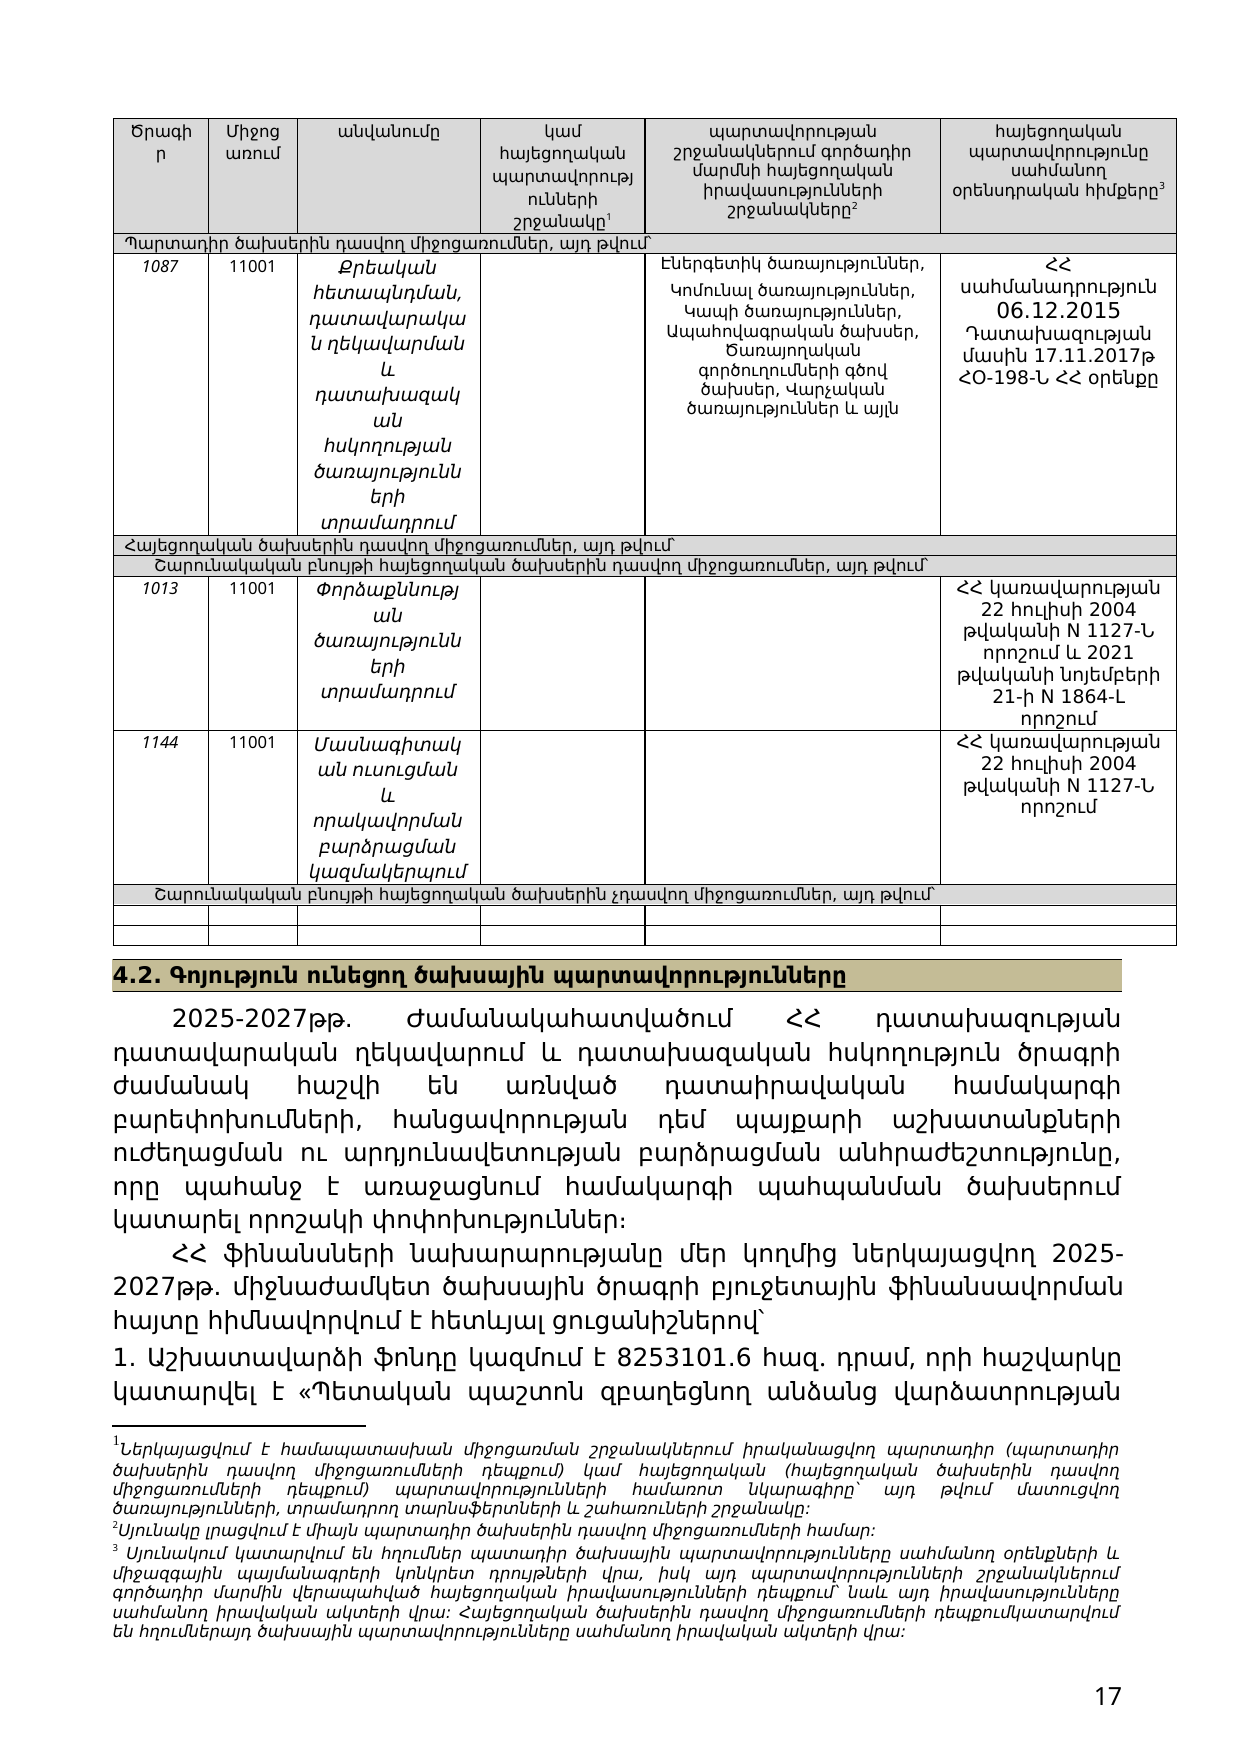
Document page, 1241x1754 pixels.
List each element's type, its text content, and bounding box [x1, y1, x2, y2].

table_cell [298, 926, 480, 945]
table_cell [481, 577, 644, 730]
table_cell Ծրագիր [114, 119, 208, 233]
table_cell [114, 926, 208, 945]
table_cell ՀՀ սահմանադրություն 06.12.2015 Դատախազության մասին 17.11.2017թ ՀՕ-198-Ն ՀՀ օրենքը [941, 254, 1176, 535]
table_cell [941, 926, 1176, 945]
table_cell [298, 906, 480, 925]
table_cell [481, 731, 644, 884]
table_cell 1087 [114, 254, 208, 535]
table_cell [209, 926, 297, 945]
text ՀՀ ֆինանսների նախարարությանը մեր կողմից ներկայացվող 2025-2027թթ․ միջնաժամկետ ծախսային ծրագրի բյուջետային ֆինանսավորման հայտը հիմնավորվում է հետևյալ ցուցանիշներով՝ [112, 1239, 1125, 1335]
table_cell 11001 [209, 254, 297, 535]
table_cell Էներգետիկ ծառայություններ, Կոմունալ ծառայություններ, Կապի ծառայություններ, Ապահովագրական ծախսեր, Ծառայողական գործուղումների գծով ծախսեր, Վարչական ծառայություններ և այլն [646, 254, 940, 535]
table_cell 11001 [209, 731, 297, 884]
table_cell 1013 [114, 577, 208, 730]
table_cell Քրեական հետապնդման, դատավարական ղեկավարման և դատախազական հսկողության ծառայությունների տրամադրում [298, 254, 480, 535]
text 4.2. Գոյություն ունեցող ծախսային պարտավորությունները [112, 960, 1122, 992]
table_cell Շարունակական բնույթի հայեցողական ծախսերին չդասվող միջոցառումներ, այդ թվում՝ [114, 885, 1176, 904]
table_cell [209, 906, 297, 925]
table_cell [481, 906, 644, 925]
table_cell [941, 906, 1176, 925]
table_cell Մասնագիտական ուսուցման և որակավորման բարձրացման կազմակերպում [298, 731, 480, 884]
table_cell Միջոցառում [209, 119, 297, 233]
table_cell Շարունակական բնույթի հայեցողական ծախսերին դասվող միջոցառումներ, այդ թվում՝ [114, 556, 1176, 576]
table_cell [646, 577, 940, 730]
table_cell [114, 906, 208, 925]
table_cell [646, 926, 940, 945]
table_cell ՀՀ կառավարության 22 հուլիսի 2004 թվականի N 1127-Ն որոշում և 2021 թվականի նոյեմբերի 21-ի N 1864-Լ որոշում [941, 577, 1176, 730]
table_cell [646, 906, 940, 925]
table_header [941, 119, 1176, 233]
table_cell Փորձաքննության ծառայությունների տրամադրում [298, 577, 480, 730]
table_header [481, 119, 644, 233]
table_cell Հայեցողական ծախսերին դասվող միջոցառումներ, այդ թվում՝ [114, 536, 1176, 555]
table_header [298, 119, 480, 233]
text 2025-2027թթ. Ժամանակահատվածում ՀՀ դատախազության դատավարական ղեկավարում և դատախազական հսկողություն ծրագրի ժամանակ հաշվի են առնված դատաիրավական համակարգի բարեփոխումների, հանցավորության դեմ պայքարի աշխատանքների ուժեղացման ու արդյունավետության բարձրացման անհրաժեշտությունը, որը պահանջ է առաջացնում համակարգի պահպանման ծախսերում կատարել որոշակի փոփոխություններ։ [112, 1004, 1122, 1235]
table_cell [481, 254, 644, 535]
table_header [646, 119, 940, 233]
table_cell ՀՀ կառավարության 22 հուլիսի 2004 թվականի N 1127-Ն որոշում [941, 731, 1176, 884]
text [112, 1340, 1122, 1408]
table_cell [646, 731, 940, 884]
table_cell 1144 [114, 731, 208, 884]
table_cell Պարտադիր ծախսերին դասվող միջոցառումներ, այդ թվում՝ [114, 234, 1176, 253]
table_cell 11001 [209, 577, 297, 730]
table_cell [481, 926, 644, 945]
